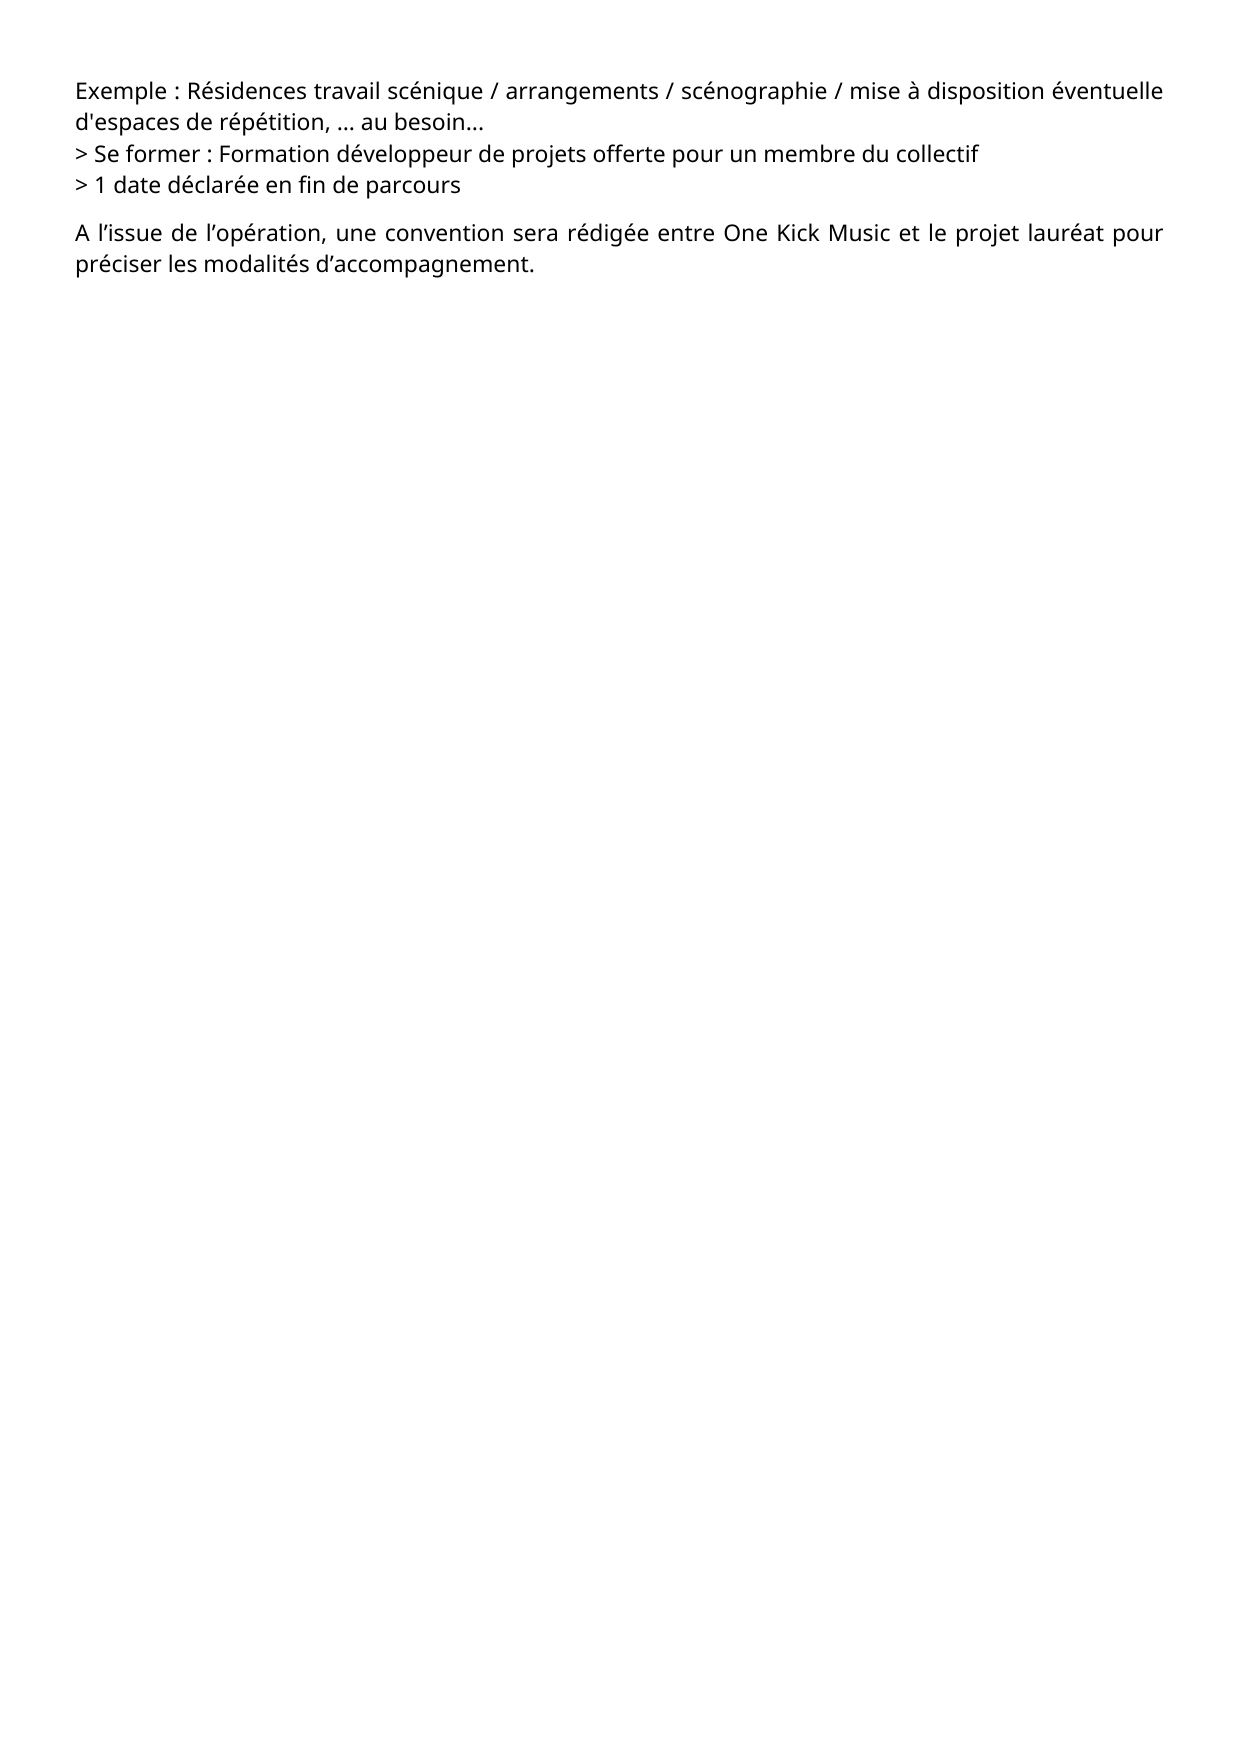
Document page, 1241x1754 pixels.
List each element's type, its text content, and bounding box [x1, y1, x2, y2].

text > 1 date déclarée en fin de parcours [75, 169, 1165, 200]
text A l’issue de l’opération, une convention sera rédigée entre One Kick Music et le projet lauréat pour préciser les modalités d’accompagnement. [75, 217, 1165, 279]
text Exemple : Résidences travail scénique / arrangements / scénographie / mise à disposition éventuelle d'espaces de répétition, … au besoin... [75, 75, 1165, 137]
text > Se former : Formation développeur de projets offerte pour un membre du collectif [75, 137, 1165, 169]
